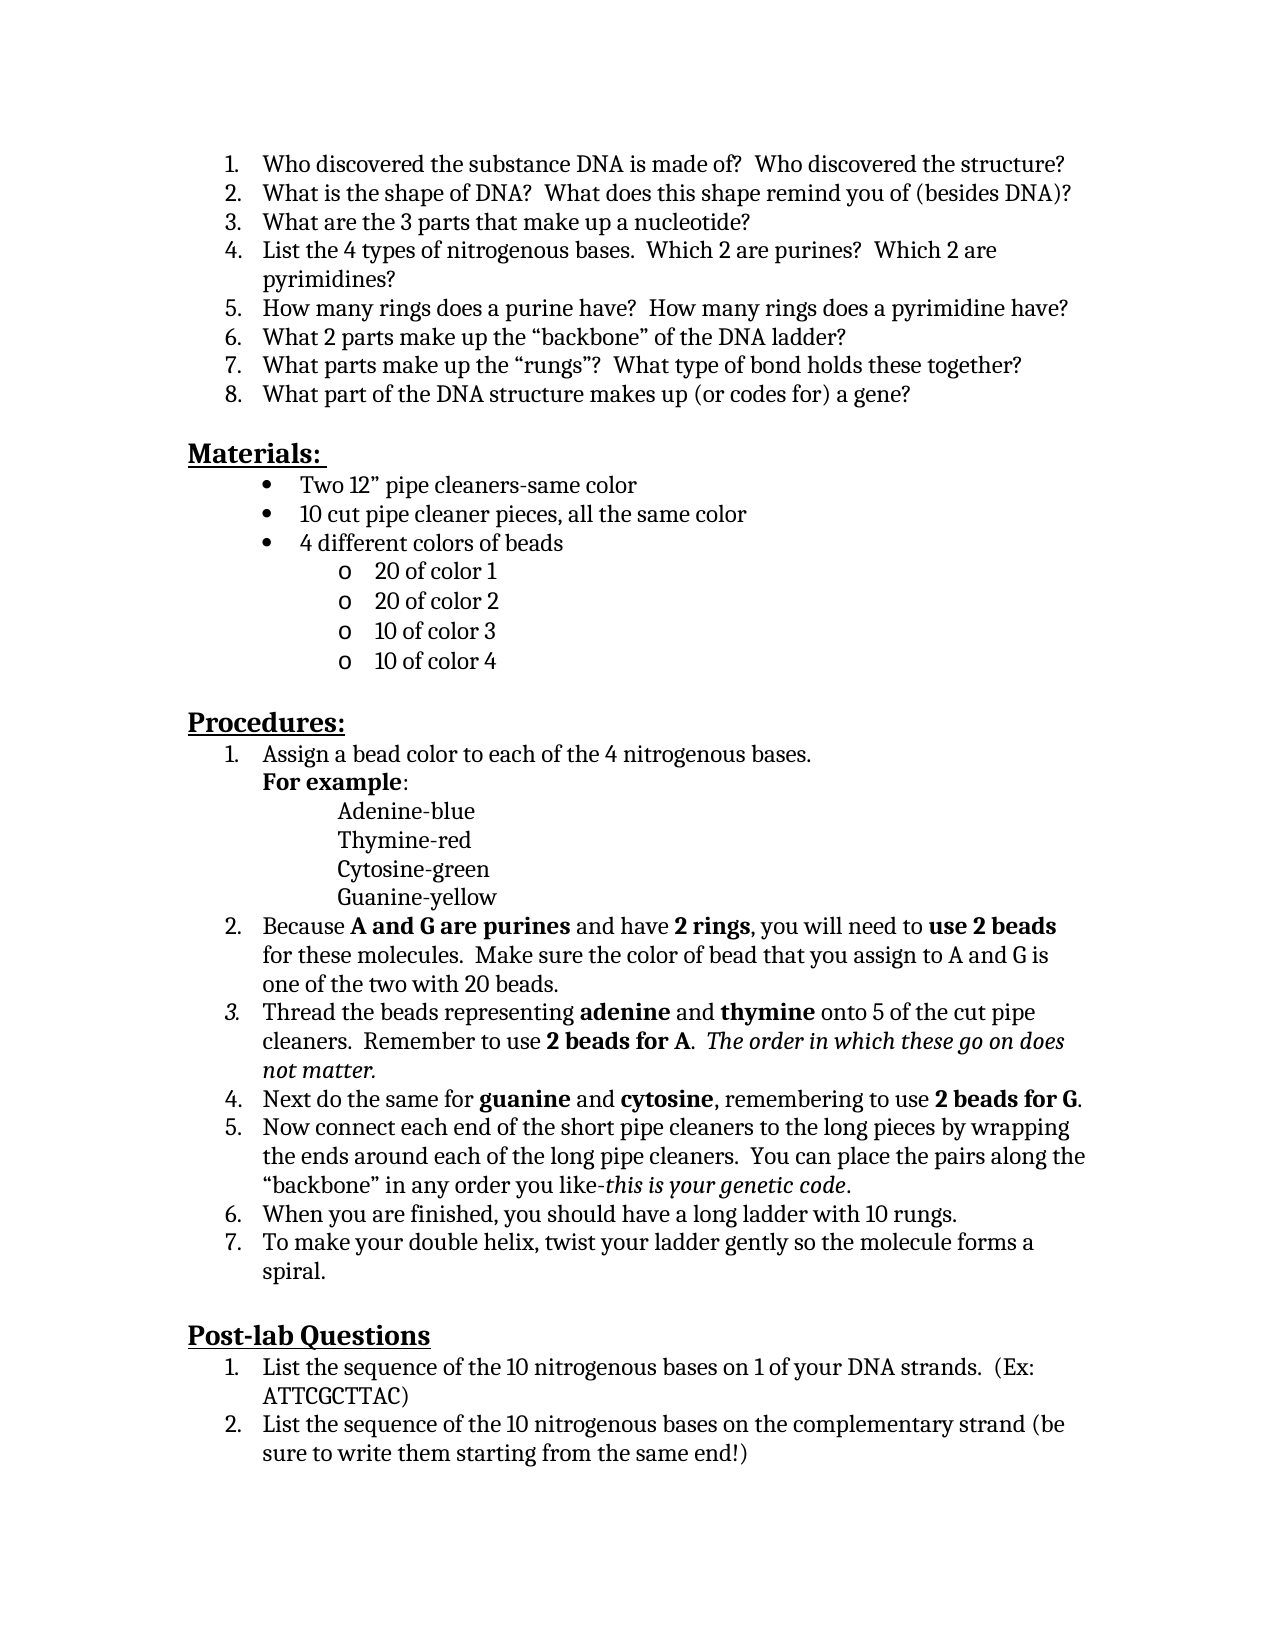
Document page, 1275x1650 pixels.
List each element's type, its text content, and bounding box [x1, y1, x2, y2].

list What 2 parts make up the “backbone” of the DNA ladder? [225, 322, 1087, 351]
list 10 of color 3 [337, 617, 1087, 647]
text Guanine-yellow [262, 883, 1087, 912]
list List the 4 types of nitrogenous bases. Which 2 are purines? Which 2 are pyrimidines? [225, 236, 1087, 294]
text Post-lab Questions [187, 1319, 1087, 1353]
list Two 12” pipe cleaners-same color [262, 471, 1087, 500]
list What part of the DNA structure makes up (or codes for) a gene? [225, 380, 1087, 409]
list What parts make up the “rungs”? What type of bond holds these together? [225, 351, 1087, 380]
list Who discovered the substance DNA is made of? Who discovered the structure? [225, 150, 1087, 179]
list To make your double helix, twist your ladder gently so the molecule forms a spiral. [225, 1228, 1087, 1286]
text Materials: [187, 437, 1087, 471]
text Thymine-red [262, 826, 1087, 854]
list 20 of color 1 [337, 557, 1087, 587]
text Procedures: [187, 706, 1087, 739]
list 4 different colors of beads [262, 528, 1087, 557]
list When you are finished, you should have a long ladder with 10 rungs. [225, 1199, 1087, 1228]
list For example: [262, 768, 1087, 797]
list Thread the beads representing adenine and thymine onto 5 of the cut pipe cleaners. Remember to use 2 beads for A. The order in which these go on does not matter. [225, 998, 1087, 1084]
list 10 of color 4 [337, 647, 1087, 677]
text Adenine-blue [262, 797, 1087, 826]
list Next do the same for guanine and cytosine, remembering to use 2 beads for G. [225, 1084, 1087, 1113]
list 20 of color 2 [337, 587, 1087, 617]
list Because A and G are purines and have 2 rings, you will need to use 2 beads for these molecules. Make sure the color of bead that you assign to A and G is one of the two with 20 beads. [225, 912, 1087, 998]
list What are the 3 parts that make up a nucleotide? [225, 207, 1087, 236]
list Assign a bead color to each of the 4 nitrogenous bases. [225, 739, 1087, 768]
list Now connect each end of the short pipe cleaners to the long pieces by wrapping the ends around each of the long pipe cleaners. You can place the pairs along the “backbone” in any order you like-this is your genetic code. [225, 1113, 1087, 1199]
text Cytosine-green [262, 854, 1087, 883]
list List the sequence of the 10 nitrogenous bases on the complementary strand (be sure to write them starting from the same end!) [225, 1410, 1087, 1468]
list 10 cut pipe cleaner pieces, all the same color [262, 500, 1087, 528]
list List the sequence of the 10 nitrogenous bases on 1 of your DNA strands. (Ex: ATTCGCTTAC) [225, 1353, 1087, 1410]
list How many rings does a purine have? How many rings does a pyrimidine have? [225, 294, 1087, 322]
list What is the shape of DNA? What does this shape remind you of (besides DNA)? [225, 179, 1087, 207]
